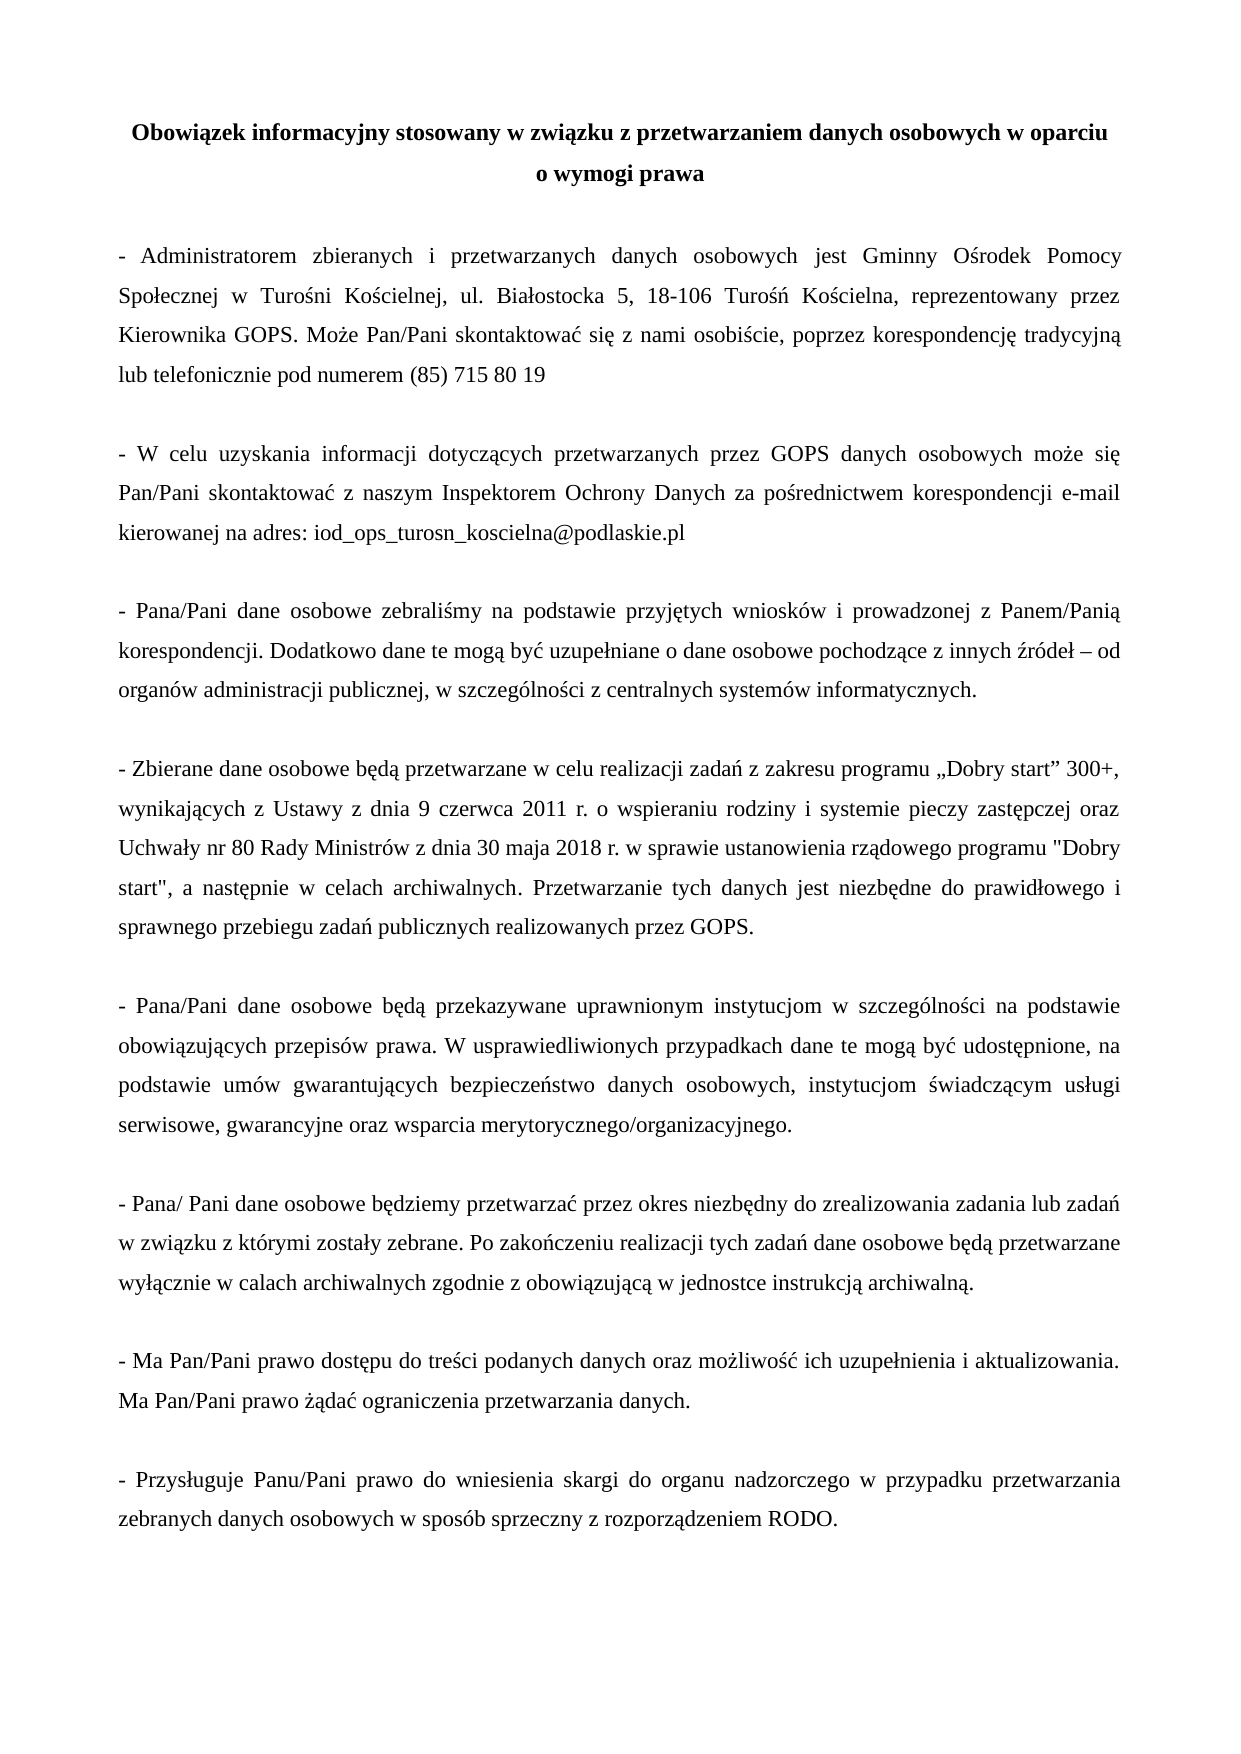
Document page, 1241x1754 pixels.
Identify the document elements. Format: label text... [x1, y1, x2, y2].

text - Administratorem zbieranych i przetwarzanych danych osobowych jest Gminny Ośrodek Pomocy Społecznej w Turośni Kościelnej, ul. Białostocka 5, 18-106 Turośń Kościelna, reprezentowany przez Kierownika GOPS. Może Pan/Pani skontaktować się z nami osobiście, poprzez korespondencję tradycyjną lub telefonicznie pod numerem (85) 715 80 19 [118, 242, 1122, 387]
text - Pana/Pani dane osobowe zebraliśmy na podstawie przyjętych wniosków i prowadzonej z Panem/Panią korespondencji. Dodatkowo dane te mogą być uzupełniane o dane osobowe pochodzące z innych źródeł – od organów administracji publicznej, w szczególności z centralnych systemów informatycznych. [118, 597, 1122, 703]
text - Przysługuje Panu/Pani prawo do wniesienia skargi do organu nadzorczego w przypadku przetwarzania zebranych danych osobowych w sposób sprzeczny z rozporządzeniem RODO. [118, 1466, 1122, 1532]
text Obowiązek informacyjny stosowany w związku z przetwarzaniem danych osobowych w oparciu o wymogi prawa [118, 118, 1122, 187]
text - Pana/Pani dane osobowe będą przekazywane uprawnionym instytucjom w szczególności na podstawie obowiązujących przepisów prawa. W usprawiedliwionych przypadkach dane te mogą być udostępnione, na podstawie umów gwarantujących bezpieczeństwo danych osobowych, instytucjom świadczącym usługi serwisowe, gwarancyjne oraz wsparcia merytorycznego/organizacyjnego. [118, 992, 1122, 1137]
text - Zbierane dane osobowe będą przetwarzane w celu realizacji zadań z zakresu programu „Dobry start” 300+, wynikających z Ustawy z dnia 9 czerwca 2011 r. o wspieraniu rodziny i systemie pieczy zastępczej oraz Uchwały nr 80 Rady Ministrów z dnia 30 maja 2018 r. w sprawie ustanowienia rządowego programu "Dobry start", a następnie w celach archiwalnych. Przetwarzanie tych danych jest niezbędne do prawidłowego i sprawnego przebiegu zadań publicznych realizowanych przez GOPS. [118, 755, 1122, 940]
text - Pana/ Pani dane osobowe będziemy przetwarzać przez okres niezbędny do zrealizowania zadania lub zadań w związku z którymi zostały zebrane. Po zakończeniu realizacji tych zadań dane osobowe będą przetwarzane wyłącznie w calach archiwalnych zgodnie z obowiązującą w jednostce instrukcją archiwalną. [118, 1190, 1122, 1295]
text - W celu uzyskania informacji dotyczących przetwarzanych przez GOPS danych osobowych może się Pan/Pani skontaktować z naszym Inspektorem Ochrony Danych za pośrednictwem korespondencji e-mail kierowanej na adres: iod_ops_turosn_koscielna@podlaskie.pl [118, 439, 1122, 545]
text - Ma Pan/Pani prawo dostępu do treści podanych danych oraz możliwość ich uzupełnienia i aktualizowania. Ma Pan/Pani prawo żądać ograniczenia przetwarzania danych. [118, 1348, 1122, 1413]
